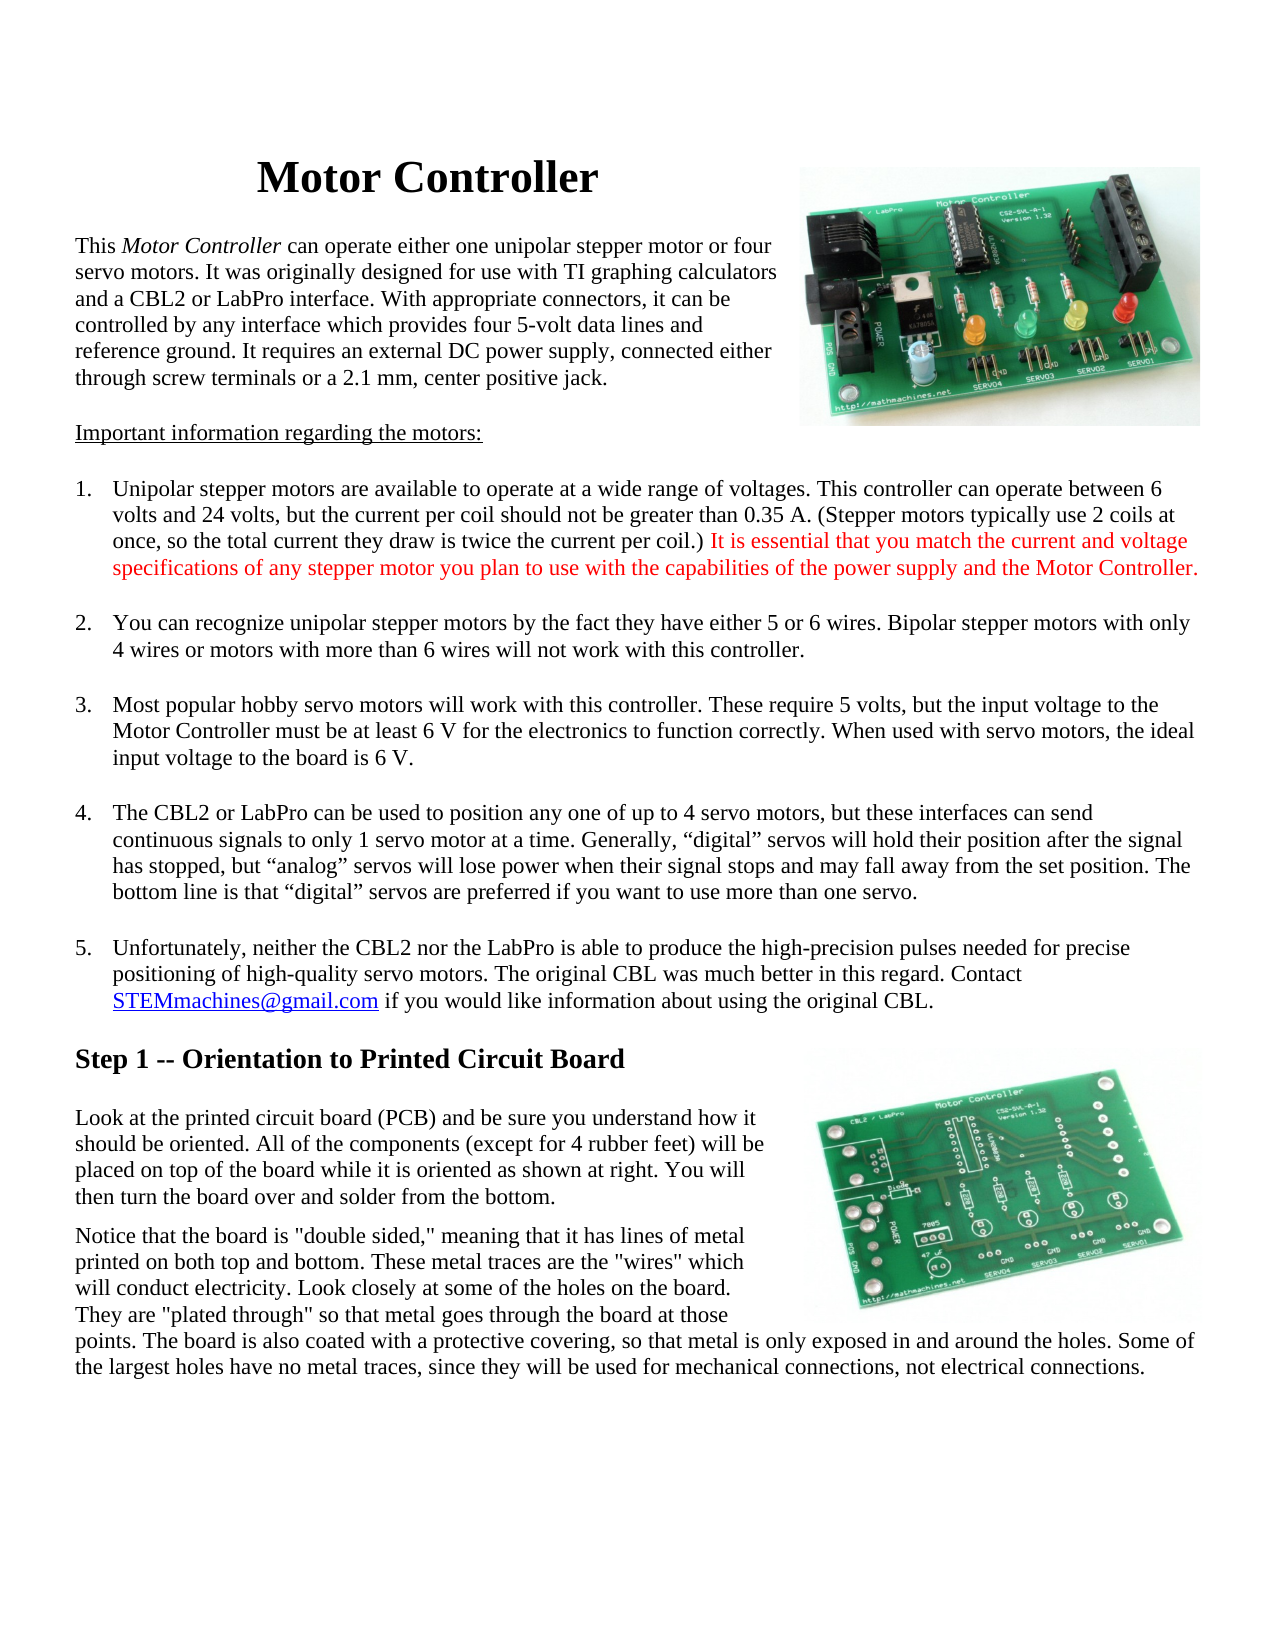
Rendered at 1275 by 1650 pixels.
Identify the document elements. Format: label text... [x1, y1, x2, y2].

list Unipolar stepper motors are available to operate at a wide range of voltages. This controller can operate between 6 volts and 24 volts, but the current per coil should not be greater than 0.35 A. (Stepper motors typically use 2 coils at once, so the total current they draw is twice the current per coil.) It is essential that you match the current and voltage specifications of any stepper motor you plan to use with the capabilities of the power supply and the Motor Controller. [75, 475, 1200, 580]
picture [799, 167, 1200, 426]
picture [803, 1048, 1203, 1323]
text Step 1 -- Orientation to Printed Circuit Board [75, 1042, 1200, 1074]
list You can recognize unipolar stepper motors by the fact they have either 5 or 6 wires. Bipolar stepper motors with only 4 wires or motors with more than 6 wires will not work with this controller. [75, 609, 1200, 662]
text Look at the printed circuit board (PCB) and be sure you understand how it should be oriented. All of the components (except for 4 rubber feet) will be placed on top of the board while it is oriented as shown at right. You will then turn the board over and solder from the bottom. [75, 1104, 803, 1209]
text Motor Controller [75, 150, 1200, 203]
text This Motor Controller can operate either one unipolar stepper motor or four servo motors. It was originally designed for use with TI graphing calculators and a CBL2 or LabPro interface. With appropriate connectors, it can be controlled by any interface which provides four 5-volt data lines and reference ground. It requires an external DC power supply, connected either through screw terminals or a 2.1 mm, center positive jack. [75, 232, 799, 390]
text Notice that the board is "double sided," meaning that it has lines of metal printed on both top and bottom. These metal traces are the "wires" which will conduct electricity. Look closely at some of the holes on the board. They are "plated through" so that metal goes through the board at those points. The board is also coated with a protective covering, so that metal is only exposed in and around the holes. Some of the largest holes have no metal traces, since they will be used for mechanical connections, not electrical connections. [75, 1222, 1200, 1380]
text Important information regarding the motors: [75, 419, 1200, 446]
list Most popular hobby servo motors will work with this controller. These require 5 volts, but the input voltage to the Motor Controller must be at least 6 V for the electronics to function correctly. When used with servo motors, the ideal input voltage to the board is 6 V. [75, 691, 1200, 770]
list The CBL2 or LabPro can be used to position any one of up to 4 servo motors, but these interfaces can send continuous signals to only 1 servo motor at a time. Generally, “digital” servos will hold their position after the signal has stopped, but “analog” servos will lose power when their signal stops and may fall away from the set position. The bottom line is that “digital” servos are preferred if you want to use more than one servo. [75, 799, 1200, 905]
list Unfortunately, neither the CBL2 nor the LabPro is able to produce the high-precision pulses needed for precise positioning of high-quality servo motors. The original CBL was much better in this regard. Contact STEMmachines@gmail.com if you would like information about using the original CBL. [75, 934, 1200, 1013]
